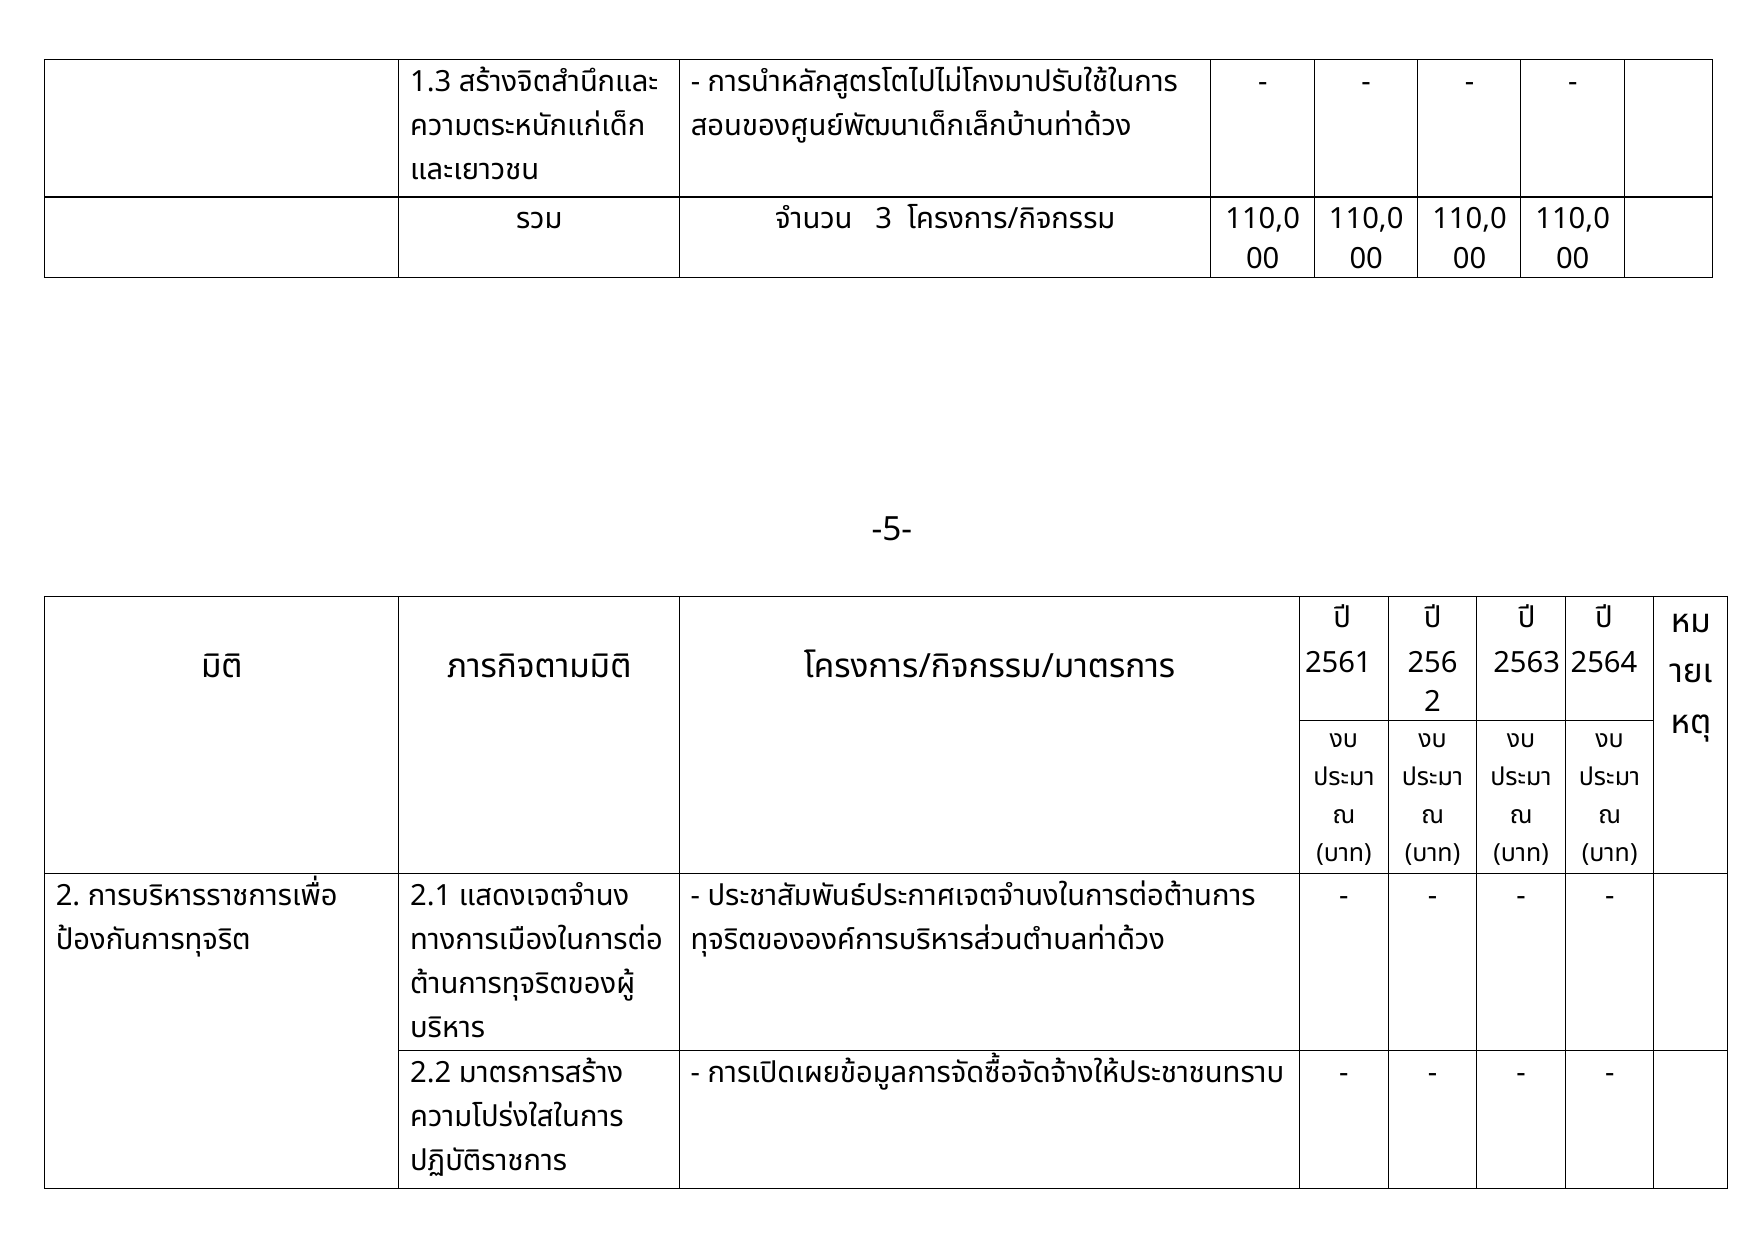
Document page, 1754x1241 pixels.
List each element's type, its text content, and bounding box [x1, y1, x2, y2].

table_cell - [1566, 874, 1653, 1050]
table_cell งบ ประมาณ (บาท) [1389, 721, 1476, 873]
table_cell จำนวน 3 โครงการ/กิจกรรม [680, 198, 1210, 277]
text -5- [59, 505, 1724, 550]
table_cell [1654, 874, 1727, 1050]
table_cell - [1300, 874, 1388, 1050]
table_header ปี 2563 [1477, 597, 1565, 720]
table_cell 110,000 [1211, 198, 1314, 277]
table_cell - [1477, 1051, 1565, 1188]
table_cell - [1211, 60, 1314, 196]
table_cell [1625, 60, 1712, 196]
table_header ปี 2564 [1566, 597, 1653, 720]
table_cell 110,000 [1521, 198, 1624, 277]
table_cell 2.1 แสดงเจตจำนงทางการเมืองในการต่อต้านการทุจริตของผู้บริหาร [399, 874, 679, 1050]
table_header โครงการ/กิจกรรม/มาตรการ [680, 597, 1299, 873]
table_cell - การนำหลักสูตรโตไปไม่โกงมาปรับใช้ในการสอนของศูนย์พัฒนาเด็กเล็กบ้านท่าด้วง [680, 60, 1210, 196]
table_cell รวม [399, 198, 679, 277]
table_header หมายเหตุ [1654, 597, 1727, 873]
table_header ปี 2562 [1389, 597, 1476, 720]
table_cell 1.3 สร้างจิตสำนึกและความตระหนักแก่เด็กและเยาวชน [399, 60, 679, 196]
table_cell งบ ประมาณ (บาท) [1566, 721, 1653, 873]
table_cell - [1300, 1051, 1388, 1188]
table_header ปี 2561 [1300, 597, 1388, 720]
table_cell - ประชาสัมพันธ์ประกาศเจตจำนงในการต่อต้านการทุจริตขององค์การบริหารส่วนตำบลท่าด้วง [680, 874, 1299, 1050]
table_cell งบ ประมาณ (บาท) [1300, 721, 1388, 873]
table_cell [399, 1051, 679, 1188]
table_cell 2. การบริหารราชการเพื่อป้องกันการทุจริต [45, 874, 398, 1188]
table_cell [1654, 1051, 1727, 1188]
table_cell งบ ประมาณ (บาท) [1477, 721, 1565, 873]
table_cell - [1315, 60, 1417, 196]
table_cell - [1477, 874, 1565, 1050]
table_cell - [1389, 874, 1476, 1050]
table_cell 110,000 [1315, 198, 1417, 277]
table_cell [45, 198, 398, 277]
table_cell [1625, 198, 1712, 277]
table_header มิติ [45, 597, 398, 873]
table_cell - [1521, 60, 1624, 196]
table_header ภารกิจตามมิติ [399, 597, 679, 873]
table_cell - [1418, 60, 1520, 196]
table_cell - การเปิดเผยข้อมูลการจัดซื้อจัดจ้างให้ประชาชนทราบ [680, 1051, 1299, 1188]
table_cell - [1566, 1051, 1653, 1188]
table_cell 110,000 [1418, 198, 1520, 277]
table_cell - [1389, 1051, 1476, 1188]
